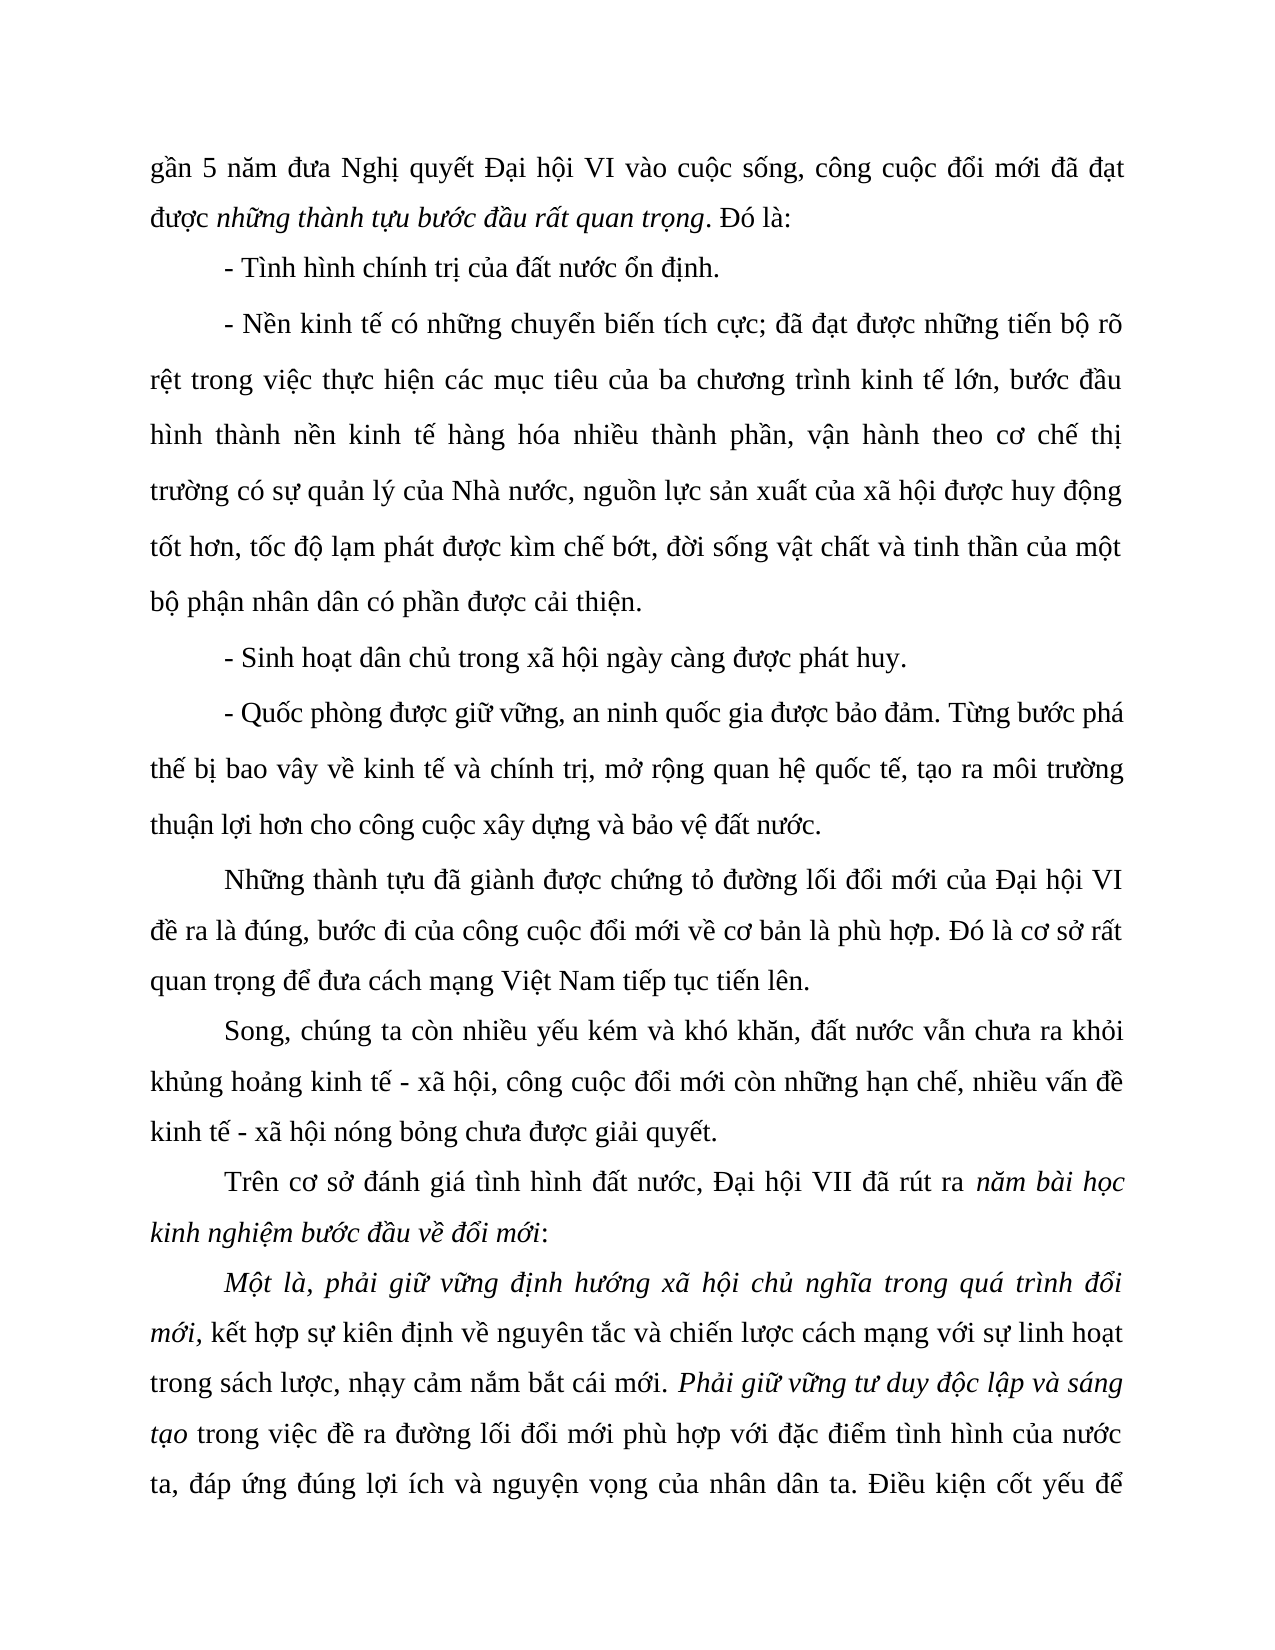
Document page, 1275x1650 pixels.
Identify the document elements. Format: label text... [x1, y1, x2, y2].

text - Tình hình chính trị của đất nước ổn định. [150, 251, 1125, 284]
text - Nền kinh tế có những chuyển biến tích cực; đã đạt được những tiến bộ rõ rệt trong việc thực hiện các mục tiêu của ba chương trình kinh tế lớn, bước đầu hình thành nền kinh tế hàng hóa nhiều thành phần, vận hành theo cơ chế thị trường có sự quản lý của Nhà nước, nguồn lực sản xuất của xã hội được huy động tốt hơn, tốc độ lạm phát được kìm chế bớt, đời sống vật chất và tinh thần của một bộ phận nhân dân có phần được cải thiện. [150, 306, 1125, 618]
text Song, chúng ta còn nhiều yếu kém và khó khăn, đất nước vẫn chưa ra khỏi khủng hoảng kinh tế - xã hội, công cuộc đổi mới còn những hạn chế, nhiều vấn đề kinh tế - xã hội nóng bỏng chưa được giải quyết. [150, 1013, 1125, 1148]
text - Sinh hoạt dân chủ trong xã hội ngày càng được phát huy. [150, 640, 1125, 673]
text Những thành tựu đã giành được chứng tỏ đường lối đổi mới của Đại hội VI đề ra là đúng, bước đi của công cuộc đổi mới về cơ bản là phù hợp. Đó là cơ sở rất quan trọng để đưa cách mạng Việt Nam tiếp tục tiến lên. [150, 862, 1125, 997]
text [150, 150, 1125, 234]
text Trên cơ sở đánh giá tình hình đất nước, Đại hội VII đã rút ra năm bài học kinh nghiệm bước đầu về đổi mới: [150, 1164, 1125, 1248]
text - Quốc phòng được giữ vững, an ninh quốc gia được bảo đảm. Từng bước phá thế bị bao vây về kinh tế và chính trị, mở rộng quan hệ quốc tế, tạo ra môi trường thuận lợi hơn cho công cuộc xây dựng và bảo vệ đất nước. [150, 696, 1125, 840]
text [150, 1265, 1125, 1500]
